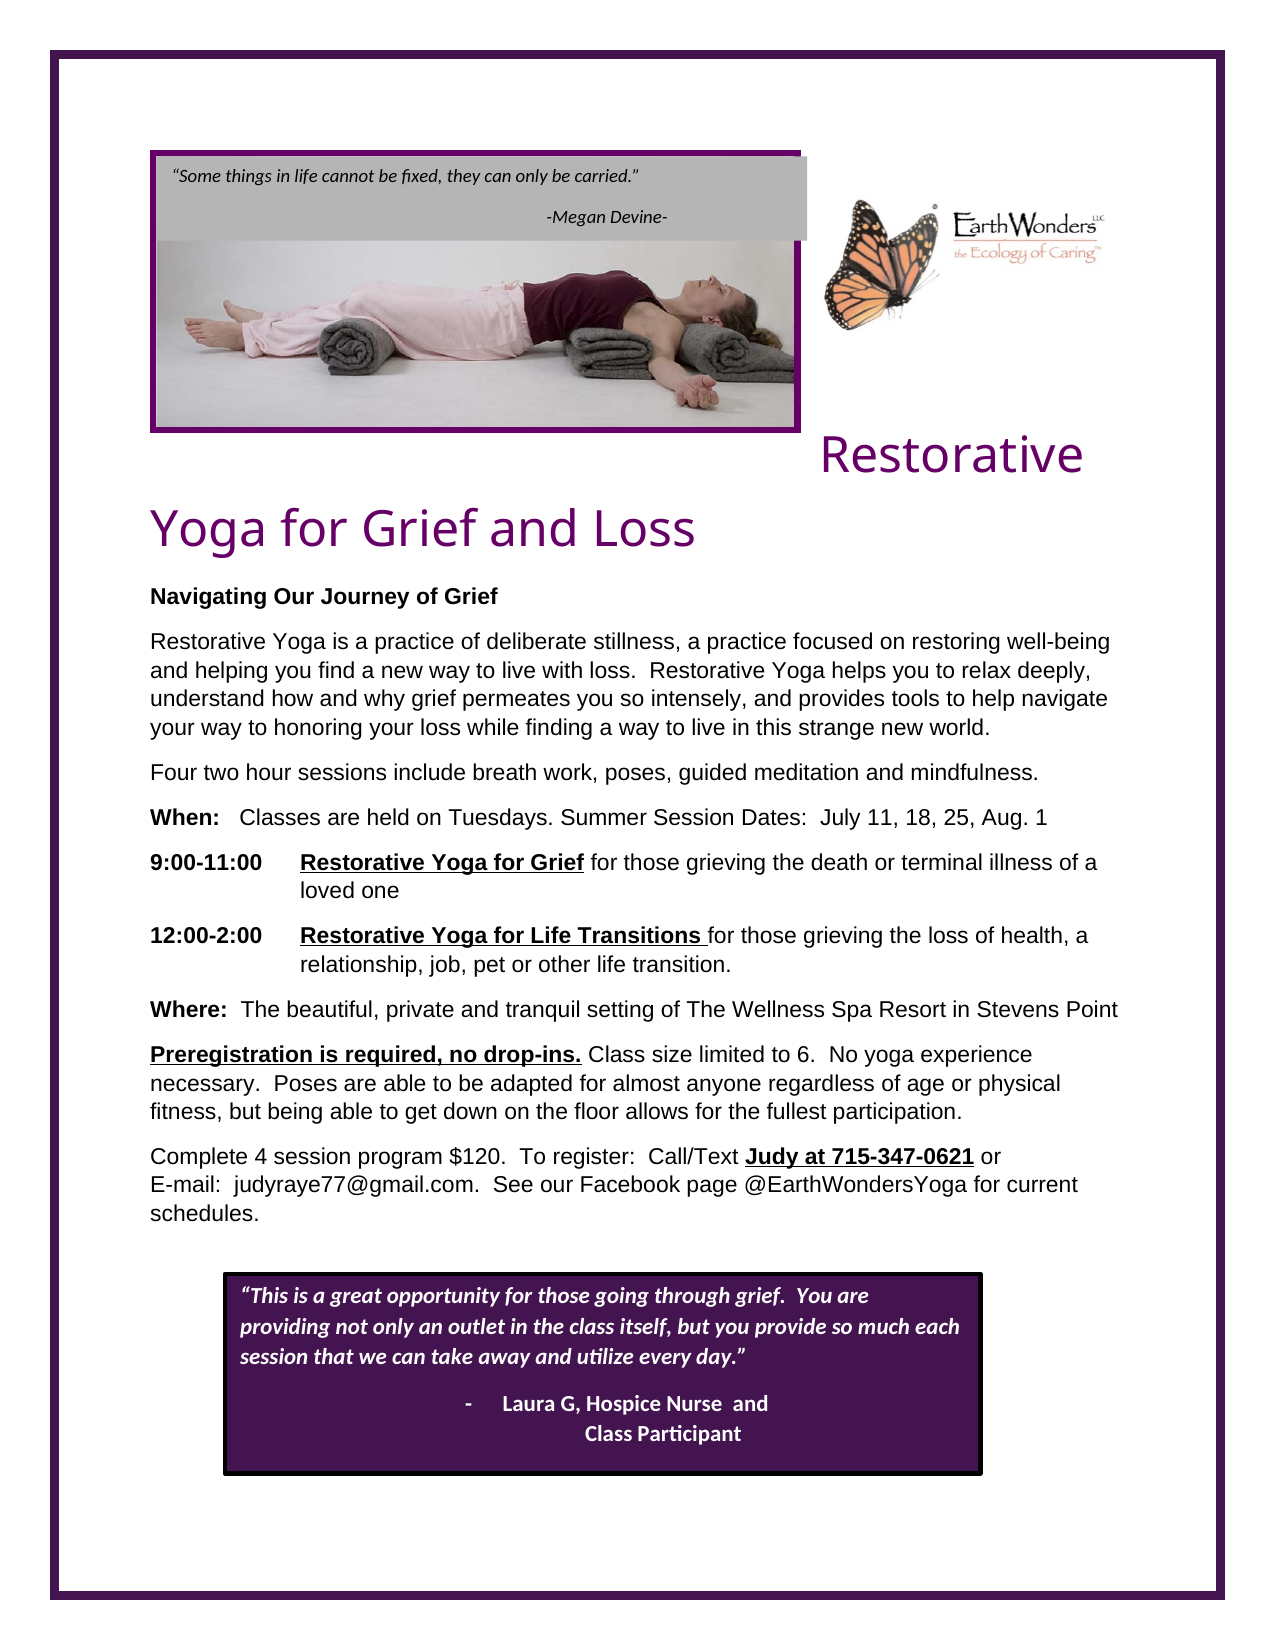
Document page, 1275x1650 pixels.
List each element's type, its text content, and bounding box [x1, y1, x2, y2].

text 12:00-2:00 Restorative Yoga for Life Transitions for those grieving the loss of health, a relationship, job, pet or other life transition. [150, 922, 1125, 977]
text 9:00-11:00 Restorative Yoga for Grief for those grieving the death or terminal illness of a loved one [150, 849, 1125, 904]
text Complete 4 session program $120. To register: Call/Text Judy at 715-347-0621 or E-mail: judyraye77@gmail.com. See our Facebook page @EarthWondersYoga for current schedules. [150, 1143, 1125, 1226]
text Four two hour sessions include breath work, poses, guided meditation and mindfulness. [150, 759, 1125, 785]
text Restorative Yoga for Grief and Loss [150, 419, 1125, 561]
text Preregistration is required, no drop-ins. Class size limited to 6. No yoga experience necessary. Poses are able to be adapted for almost anyone regardless of age or physical fitness, but being able to get down on the floor allows for the fullest participation. [150, 1041, 1125, 1124]
text Restorative Yoga is a practice of deliberate stillness, a practice focused on restoring well-being and helping you find a new way to live with loss. Restorative Yoga helps you to relax deeply, understand how and why grief permeates you so intensely, and provides tools to help navigate your way to honoring your loss while finding a way to live in this strange new world. [150, 628, 1125, 740]
picture [156, 241, 794, 427]
text Where: The beautiful, private and tranquil setting of The Wellness Spa Resort in Stevens Point [150, 996, 1125, 1022]
text Navigating Our Journey of Grief [150, 583, 1125, 609]
text When: Classes are held on Tuesdays. Summer Session Dates: July 11, 18, 25, Aug. 1 [150, 804, 1125, 830]
picture [819, 195, 1105, 335]
